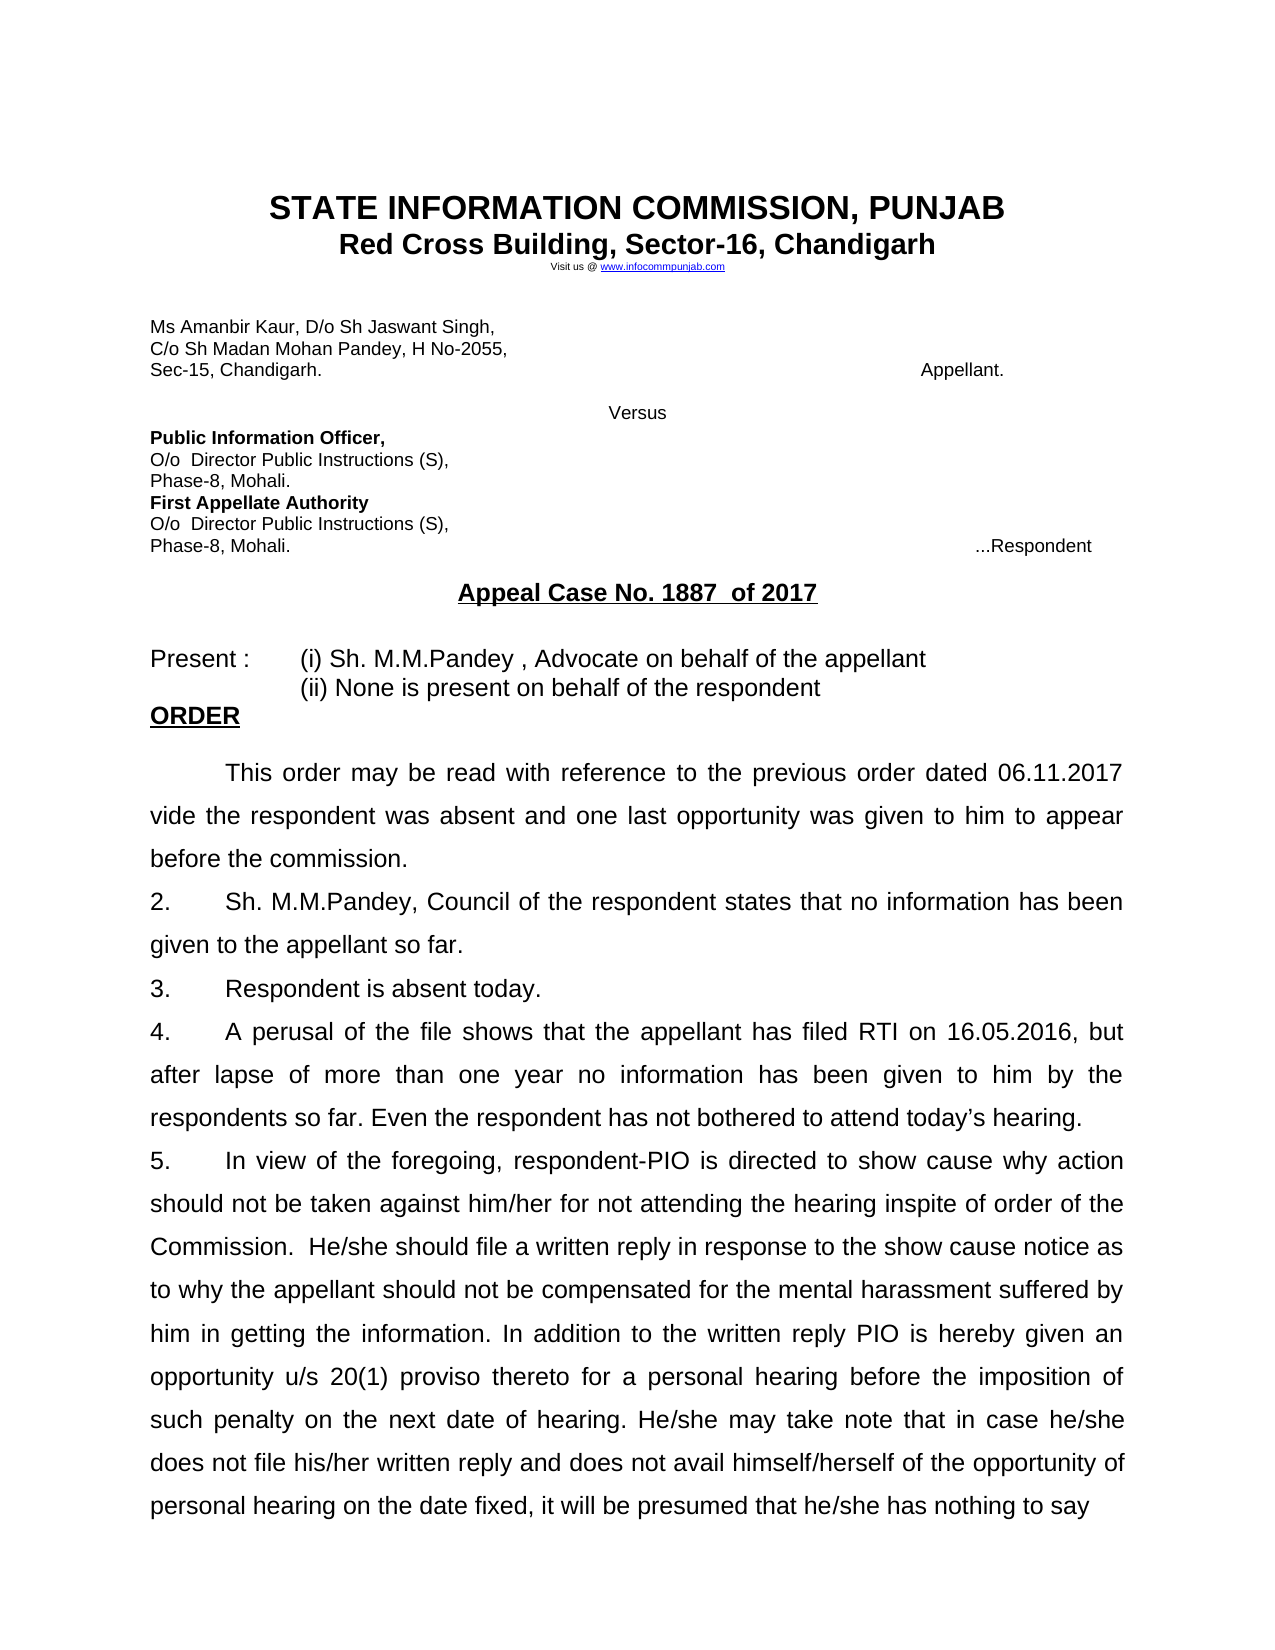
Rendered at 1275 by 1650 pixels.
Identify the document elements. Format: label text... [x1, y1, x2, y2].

list A perusal of the file shows that the appellant has filed RTI on 16.05.2016, but after lapse of more than one year no information has been given to him by the respondents so far. Even the respondent has not bothered to attend today’s hearing. [150, 1017, 1125, 1132]
text Phase-8, Mohali. [150, 470, 1125, 491]
text (ii) None is present on behalf of the respondent [150, 672, 1125, 701]
list In view of the foregoing, respondent-PIO is directed to show cause why action should not be taken against him/her for not attending the hearing inspite of order of the Commission. He/she should file a written reply in response to the show cause notice as to why the appellant should not be compensated for the mental harassment suffered by him in getting the information. In addition to the written reply PIO is hereby given an opportunity u/s 20(1) proviso thereto for a personal hearing before the imposition of such penalty on the next date of hearing. He/she may take note that in case he/she does not file his/her written reply and does not avail himself/herself of the opportunity of personal hearing on the date fixed, it will be presumed that he/she has nothing to say [150, 1146, 1125, 1520]
text STATE INFORMATION COMMISSION, PUNJAB [150, 188, 1125, 227]
text First Appellate Authority [150, 491, 1125, 513]
list Sh. M.M.Pandey, Council of the respondent states that no information has been given to the appellant so far. [150, 887, 1125, 959]
list Respondent is absent today. [150, 974, 1125, 1002]
text Ms Amanbir Kaur, D/o Sh Jaswant Singh, [150, 316, 1125, 337]
text ORDER [150, 701, 1125, 730]
text Red Cross Building, Sector-16, Chandigarh [150, 227, 1125, 260]
text Public Information Officer, [150, 427, 1125, 448]
text O/o Director Public Instructions (S), [150, 513, 1125, 534]
text This order may be read with reference to the previous order dated 06.11.2017 vide the respondent was absent and one last opportunity was given to him to appear before the commission. [150, 758, 1125, 873]
text Present : (i) Sh. M.M.Pandey , Advocate on behalf of the appellant [150, 644, 1125, 672]
text Versus [150, 402, 1125, 423]
text C/o Sh Madan Mohan Pandey, H No-2055, [150, 337, 1125, 359]
text Phase-8, Mohali. ...Respondent [150, 534, 1125, 578]
text O/o Director Public Instructions (S), [150, 448, 1125, 470]
text Sec-15, Chandigarh. Appellant. [150, 359, 1125, 380]
text Appeal Case No. 1887 of 2017 [150, 578, 1125, 606]
